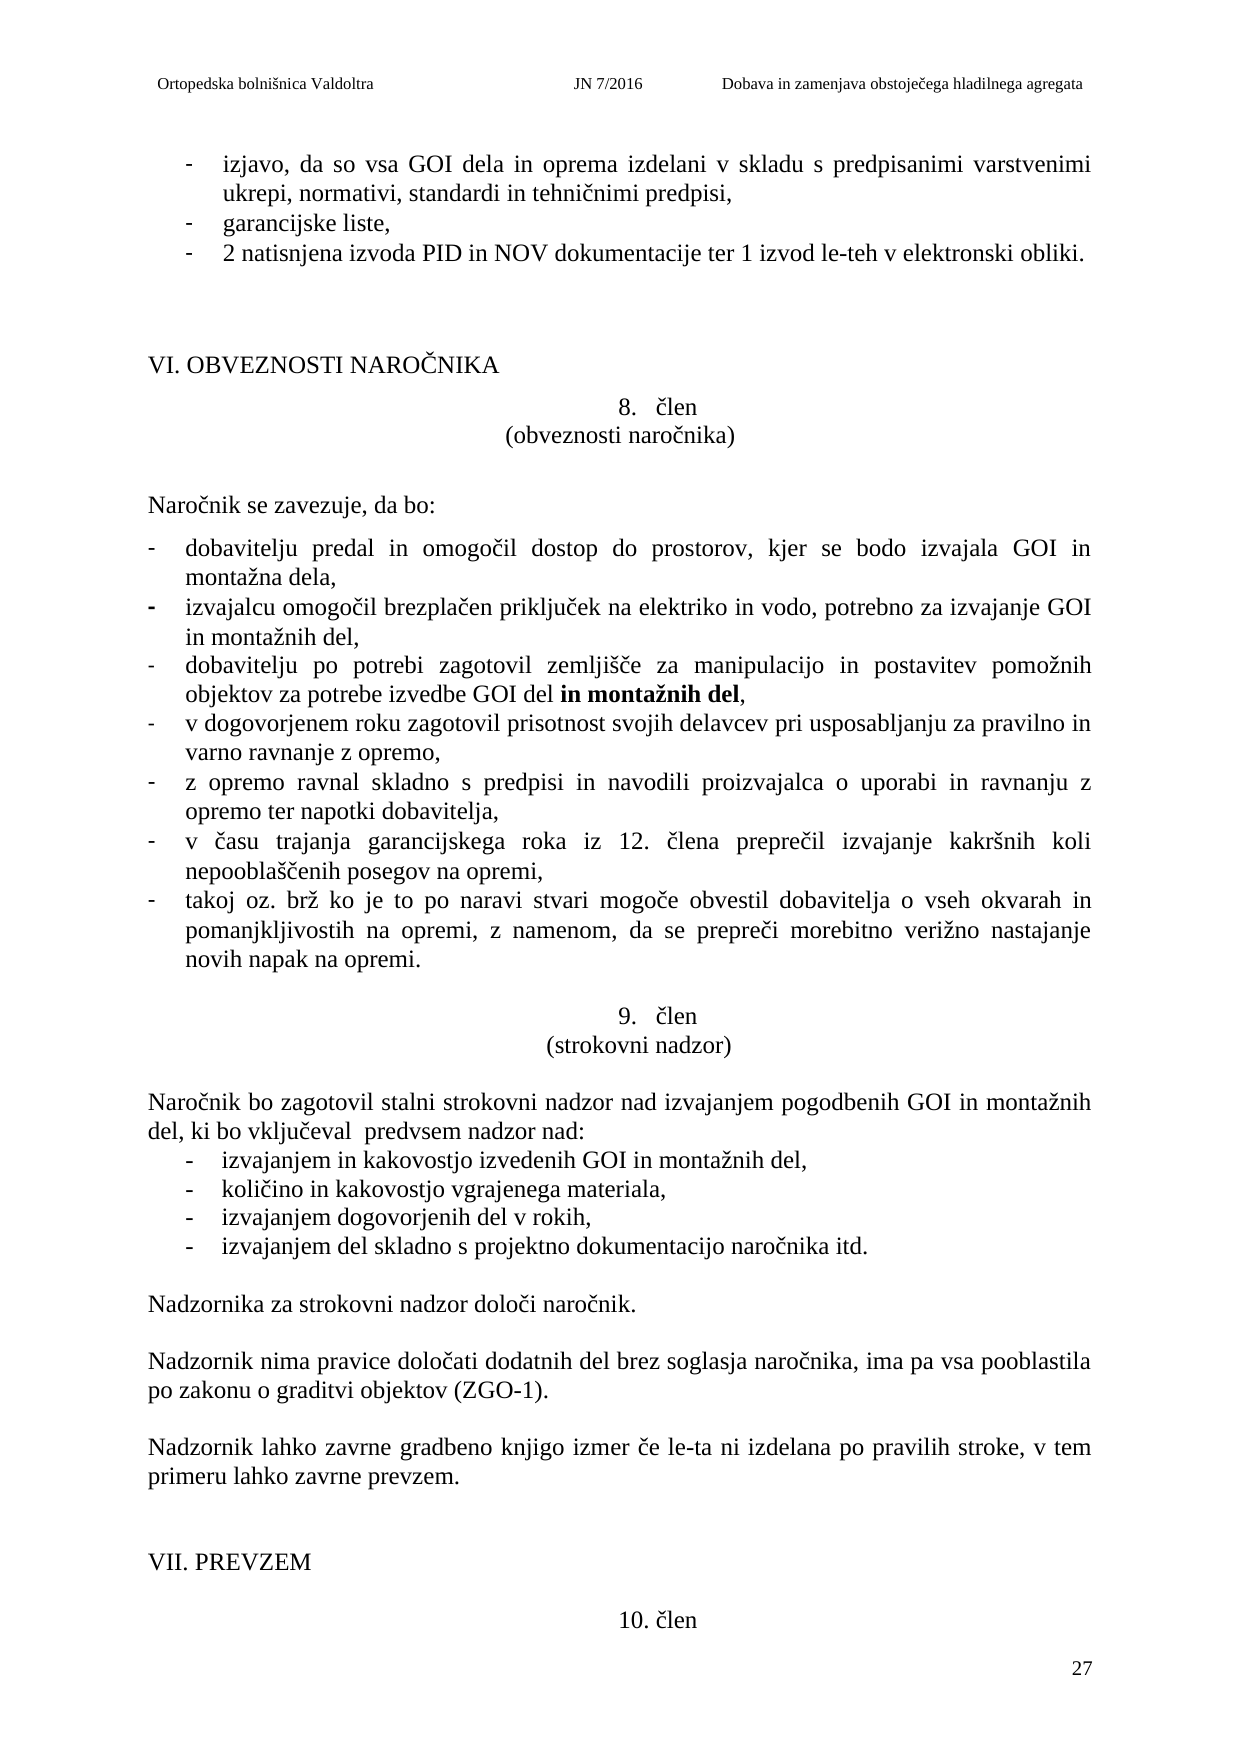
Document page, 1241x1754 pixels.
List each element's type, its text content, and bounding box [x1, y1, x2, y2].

list dobavitelju predal in omogočil dostop do prostorov, kjer se bodo izvajala GOI in montažna dela, [148, 532, 1092, 591]
text Naročnik bo zagotovil stalni strokovni nadzor nad izvajanjem pogodbenih GOI in montažnih del, ki bo vključeval predvsem nadzor nad: [148, 1087, 1092, 1145]
list izjavo, da so vsa GOI dela in oprema izdelani v skladu s predpisanimi varstvenimi ukrepi, normativi, standardi in tehničnimi predpisi, [185, 148, 1092, 207]
text (strokovni nadzor) [185, 1030, 1092, 1059]
list garancijske liste, [185, 207, 1092, 237]
text VI. OBVEZNOSTI NAROČNIKA [148, 351, 1092, 379]
list izvajalcu omogočil brezplačen priključek na elektriko in vodo, potrebno za izvajanje GOI in montažnih del, [148, 591, 1092, 650]
text (obveznosti naročnika) [148, 421, 1092, 449]
text VII. PREVZEM [148, 1547, 1092, 1576]
list takoj oz. brž ko je to po naravi stvari mogoče obvestil dobavitelja o vseh okvarah in pomanjkljivostih na opremi, z namenom, da se prepreči morebitno verižno nastajanje novih napak na opremi. [148, 884, 1092, 972]
list dobavitelju po potrebi zagotovil zemljišče za manipulacijo in postavitev pomožnih objektov za potrebe izvedbe GOI del in montažnih del, [148, 650, 1092, 708]
list člen [223, 392, 1092, 421]
list v dogovorjenem roku zagotovil prisotnost svojih delavcev pri usposabljanju za pravilno in varno ravnanje z opremo, [148, 708, 1092, 766]
list z opremo ravnal skladno s predpisi in navodili proizvajalca o uporabi in ravnanju z opremo ter napotki dobavitelja, [148, 766, 1092, 825]
text Nadzornik lahko zavrne gradbeno knjigo izmer če le-ta ni izdelana po pravilih stroke, v tem primeru lahko zavrne prevzem. [148, 1432, 1092, 1490]
text Nadzornik nima pravice določati dodatnih del brez soglasja naročnika, ima pa vsa pooblastila po zakonu o graditvi objektov (ZGO-1). [148, 1346, 1092, 1404]
text - izvajanjem in kakovostjo izvedenih GOI in montažnih del, [185, 1145, 1092, 1174]
list člen [223, 1605, 1092, 1634]
text Naročnik se zavezuje, da bo: [148, 491, 1092, 519]
list 2 natisnjena izvoda PID in NOV dokumentacije ter 1 izvod le-teh v elektronski obliki. [185, 237, 1092, 268]
list v času trajanja garancijskega roka iz 12. člena preprečil izvajanje kakršnih koli nepooblaščenih posegov na opremi, [148, 825, 1092, 884]
text Nadzornika za strokovni nadzor določi naročnik. [148, 1289, 1092, 1317]
text - izvajanjem dogovorjenih del v rokih, [185, 1202, 1092, 1231]
text - količino in kakovostjo vgrajenega materiala, [185, 1174, 1092, 1202]
list člen [223, 1001, 1092, 1030]
text - izvajanjem del skladno s projektno dokumentacijo naročnika itd. [185, 1231, 1092, 1260]
